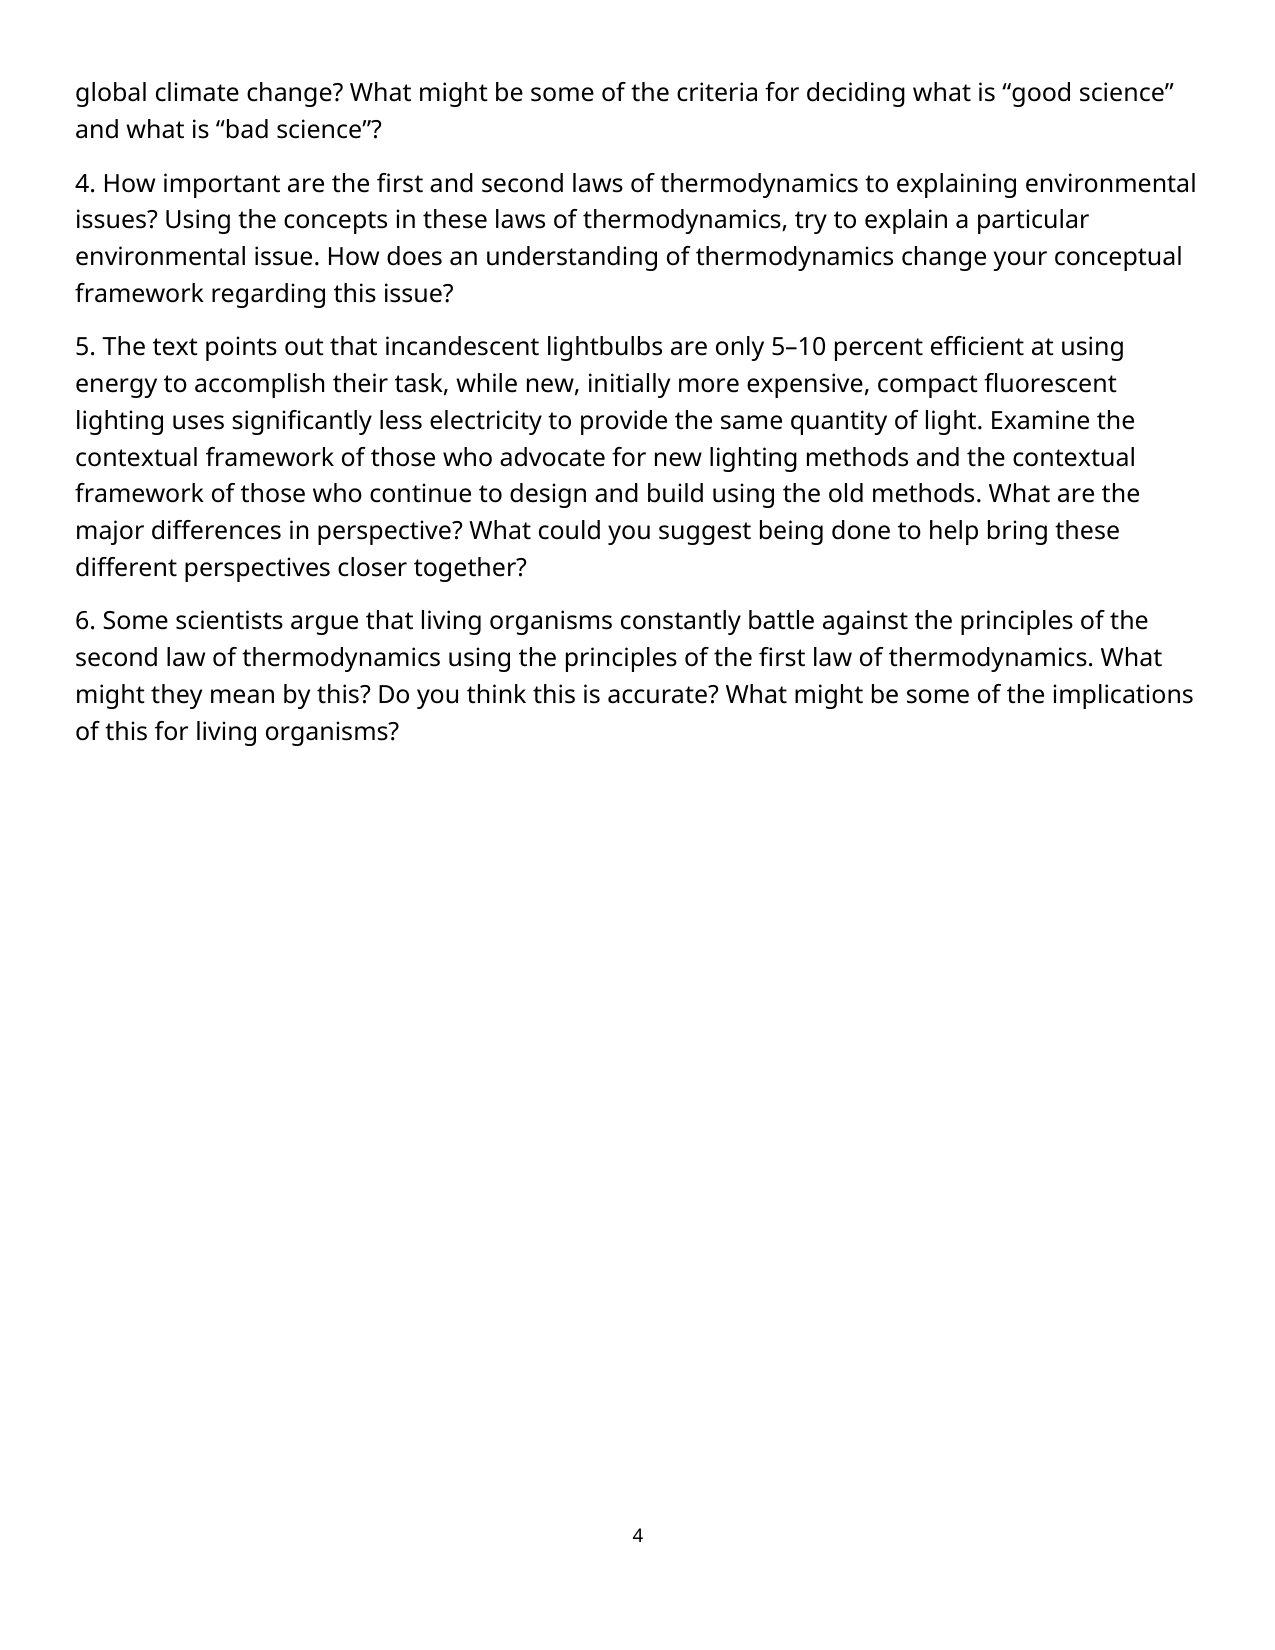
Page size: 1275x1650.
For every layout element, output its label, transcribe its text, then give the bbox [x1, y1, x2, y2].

text 5. The text points out that incandescent lightbulbs are only 5–10 percent efficient at using energy to accomplish their task, while new, initially more expensive, compact fluorescent lighting uses significantly less electricity to provide the same quantity of light. Examine the contextual framework of those who advocate for new lighting methods and the contextual framework of those who continue to design and build using the old methods. What are the major differences in perspective? What could you suggest being done to help bring these different perspectives closer together? [75, 329, 1200, 584]
text 4. How important are the first and second laws of thermodynamics to explaining environmental issues? Using the concepts in these laws of thermodynamics, try to explain a particular environmental issue. How does an understanding of thermodynamics change your conceptual framework regarding this issue? [75, 165, 1200, 309]
text 6. Some scientists argue that living organisms constantly battle against the principles of the second law of thermodynamics using the principles of the first law of thermodynamics. What might they mean by this? Do you think this is accurate? What might be some of the implications of this for living organisms? [75, 603, 1200, 747]
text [75, 75, 1200, 146]
